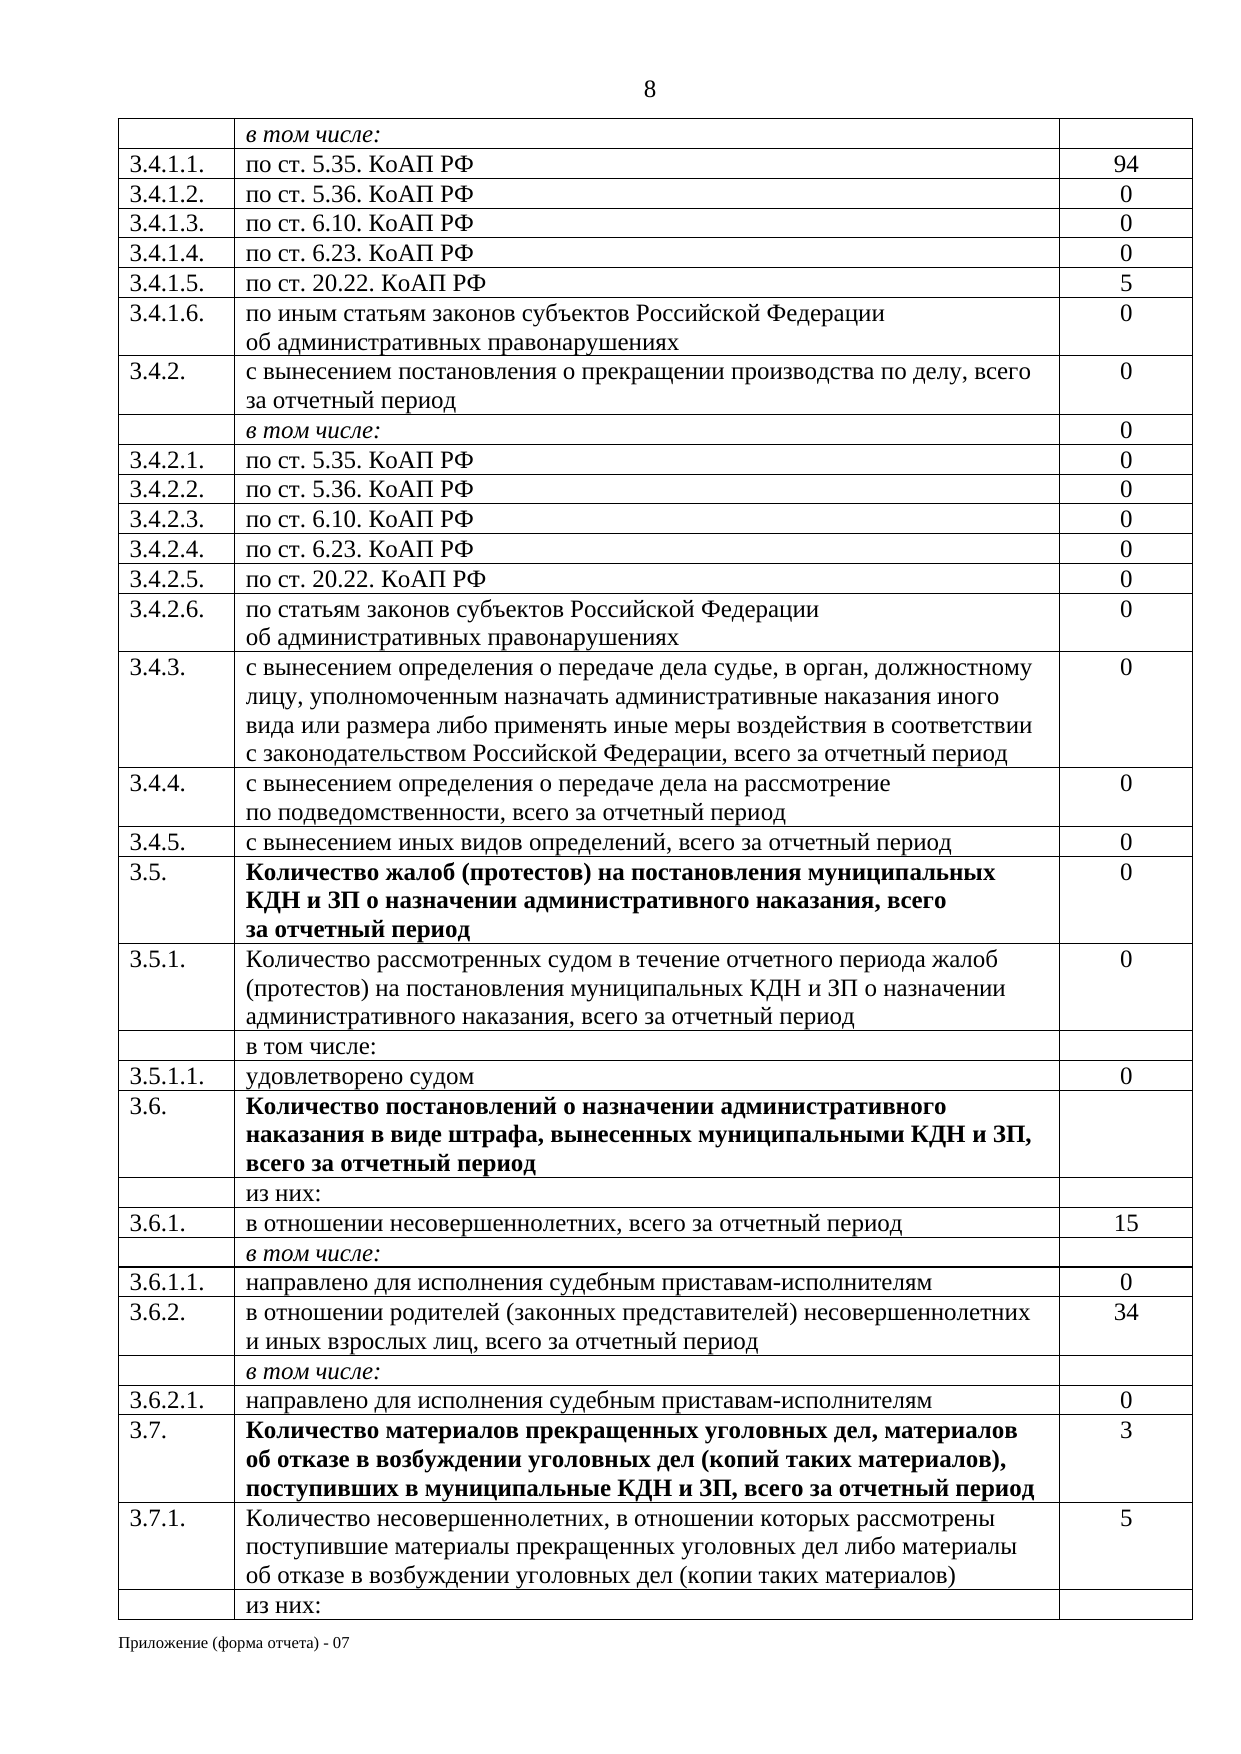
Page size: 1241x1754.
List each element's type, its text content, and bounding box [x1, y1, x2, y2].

table_cell 0 [1060, 298, 1192, 355]
table_cell 3.4.1.3. [119, 209, 234, 237]
table_cell 0 [1060, 238, 1192, 267]
table_cell Количество постановлений о назначении административного наказания в виде штрафа, вынесенных муниципальными КДН и ЗП, всего за отчетный период [235, 1091, 1059, 1177]
table_cell 3.4.2. [119, 356, 234, 414]
table_cell 0 [1060, 504, 1192, 533]
table_cell 0 [1060, 944, 1192, 1030]
table_cell 0 [1060, 179, 1192, 207]
table_cell по статьям законов субъектов Российской Федерации об административных правонарушениях [235, 594, 1059, 651]
table_cell 0 [1060, 534, 1192, 563]
table_cell 0 [1060, 768, 1192, 826]
table_cell в том числе: [235, 1238, 1059, 1266]
table_cell 3.4.2.6. [119, 594, 234, 651]
table_cell 3.4.3. [119, 652, 234, 767]
table_cell 3.7.1. [119, 1503, 234, 1589]
table_cell в отношении родителей (законных представителей) несовершеннолетних и иных взрослых лиц, всего за отчетный период [235, 1297, 1059, 1355]
table_cell [1060, 119, 1192, 148]
table_cell в том числе: [235, 1356, 1059, 1384]
table_cell [1060, 1091, 1192, 1177]
table_cell 3.6. [119, 1091, 234, 1177]
table_cell с вынесением постановления о прекращении производства по делу, всего за отчетный период [235, 356, 1059, 414]
table_cell [119, 1238, 234, 1266]
table_cell по ст. 6.10. КоАП РФ [235, 504, 1059, 533]
table_cell 3.6.1. [119, 1208, 234, 1237]
table_cell по ст. 5.35. КоАП РФ [235, 149, 1059, 178]
table_cell 5 [1060, 268, 1192, 297]
table_cell 3.4.2.3. [119, 504, 234, 533]
table_cell 3.4.1.1. [119, 149, 234, 178]
table_cell по ст. 5.36. КоАП РФ [235, 475, 1059, 503]
table_cell 3.5.1. [119, 944, 234, 1030]
table_cell 15 [1060, 1208, 1192, 1237]
table_cell 3.4.1.5. [119, 268, 234, 297]
table_cell 0 [1060, 1386, 1192, 1414]
table_cell 0 [1060, 564, 1192, 593]
table_cell 0 [1060, 1268, 1192, 1296]
table_cell по ст. 5.36. КоАП РФ [235, 179, 1059, 207]
table_cell по ст. 6.10. КоАП РФ [235, 209, 1059, 237]
table_cell 94 [1060, 149, 1192, 178]
table_cell из них: [235, 1178, 1059, 1207]
table_cell 3.4.1.6. [119, 298, 234, 355]
table_cell по ст. 20.22. КоАП РФ [235, 564, 1059, 593]
table_cell [119, 1178, 234, 1207]
table_cell направлено для исполнения судебным приставам-исполнителям [235, 1386, 1059, 1414]
table_cell по ст. 6.23. КоАП РФ [235, 238, 1059, 267]
table_cell Количество рассмотренных судом в течение отчетного периода жалоб (протестов) на постановления муниципальных КДН и ЗП о назначении административного наказания, всего за отчетный период [235, 944, 1059, 1030]
table_cell в отношении несовершеннолетних, всего за отчетный период [235, 1208, 1059, 1237]
table_cell 3.4.5. [119, 827, 234, 856]
table_cell Количество жалоб (протестов) на постановления муниципальных КДН и ЗП о назначении административного наказания, всего за отчетный период [235, 857, 1059, 943]
table_cell 3.4.1.4. [119, 238, 234, 267]
table_cell в том числе: [235, 415, 1059, 444]
table_cell 3.4.2.4. [119, 534, 234, 563]
table_cell 3.5. [119, 857, 234, 943]
table_cell направлено для исполнения судебным приставам-исполнителям [235, 1268, 1059, 1296]
table_cell 3.5.1.1. [119, 1061, 234, 1090]
table_cell в том числе: [235, 119, 1059, 148]
table_cell с вынесением иных видов определений, всего за отчетный период [235, 827, 1059, 856]
table_cell из них: [235, 1590, 1059, 1619]
table_cell 0 [1060, 445, 1192, 473]
table_cell 0 [1060, 415, 1192, 444]
table_cell 0 [1060, 209, 1192, 237]
table_cell Количество материалов прекращенных уголовных дел, материалов об отказе в возбуждении уголовных дел (копий таких материалов), поступивших в муниципальные КДН и ЗП, всего за отчетный период [235, 1415, 1059, 1502]
table_cell 0 [1060, 1061, 1192, 1090]
table_cell 3.6.2.1. [119, 1386, 234, 1414]
table_cell в том числе: [235, 1031, 1059, 1060]
table_cell 0 [1060, 475, 1192, 503]
table_cell 0 [1060, 857, 1192, 943]
table_cell 0 [1060, 652, 1192, 767]
table_cell с вынесением определения о передаче дела на рассмотрение по подведомственности, всего за отчетный период [235, 768, 1059, 826]
table_cell 3.4.1.2. [119, 179, 234, 207]
table_cell Количество несовершеннолетних, в отношении которых рассмотрены поступившие материалы прекращенных уголовных дел либо материалы об отказе в возбуждении уголовных дел (копии таких материалов) [235, 1503, 1059, 1589]
table_cell с вынесением определения о передаче дела судье, в орган, должностному лицу, уполномоченным назначать административные наказания иного вида или размера либо применять иные меры воздействия в соответствии с законодательством Российской Федерации, всего за отчетный период [235, 652, 1059, 767]
table_cell 0 [1060, 827, 1192, 856]
table_cell [119, 1356, 234, 1384]
table_cell [119, 1590, 234, 1619]
table_cell 3.7. [119, 1415, 234, 1502]
table_cell 0 [1060, 356, 1192, 414]
table_cell 0 [1060, 594, 1192, 651]
table_cell [1060, 1031, 1192, 1060]
table_cell [1060, 1178, 1192, 1207]
table_cell 3.4.2.5. [119, 564, 234, 593]
table_cell [119, 1031, 234, 1060]
table_cell 3.4.2.2. [119, 475, 234, 503]
table_cell 3 [1060, 1415, 1192, 1502]
table_cell по ст. 5.35. КоАП РФ [235, 445, 1059, 473]
table_cell 3.4.2.1. [119, 445, 234, 473]
table_cell по ст. 20.22. КоАП РФ [235, 268, 1059, 297]
table_cell по иным статьям законов субъектов Российской Федерации об административных правонарушениях [235, 298, 1059, 355]
table_cell [1060, 1590, 1192, 1619]
table_cell 3.6.1.1. [119, 1268, 234, 1296]
table_cell 3.4.4. [119, 768, 234, 826]
table_cell [1060, 1356, 1192, 1384]
table_cell удовлетворено судом [235, 1061, 1059, 1090]
table_cell 34 [1060, 1297, 1192, 1355]
table_cell по ст. 6.23. КоАП РФ [235, 534, 1059, 563]
table_cell [119, 119, 234, 148]
table_cell [119, 415, 234, 444]
table_cell 3.6.2. [119, 1297, 234, 1355]
table_cell [1060, 1238, 1192, 1266]
table_cell 5 [1060, 1503, 1192, 1589]
